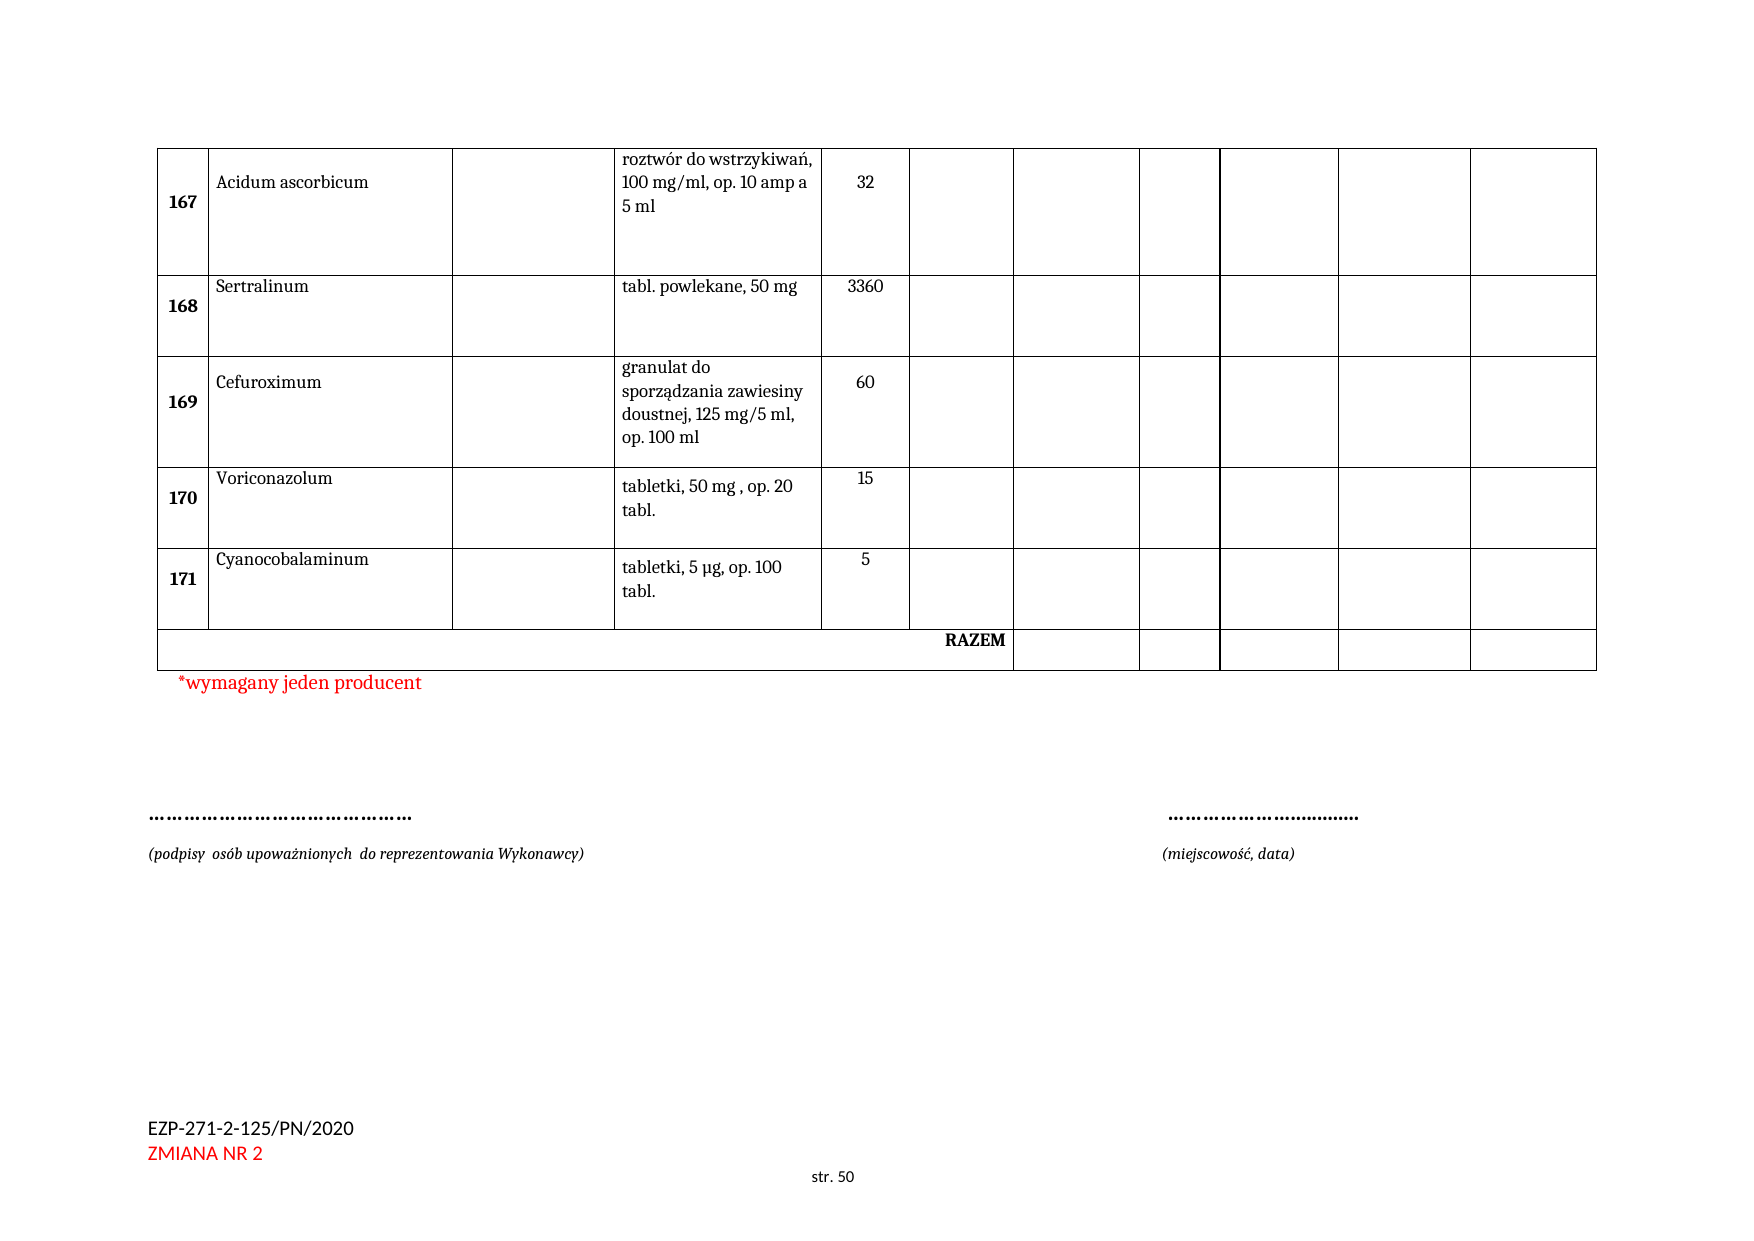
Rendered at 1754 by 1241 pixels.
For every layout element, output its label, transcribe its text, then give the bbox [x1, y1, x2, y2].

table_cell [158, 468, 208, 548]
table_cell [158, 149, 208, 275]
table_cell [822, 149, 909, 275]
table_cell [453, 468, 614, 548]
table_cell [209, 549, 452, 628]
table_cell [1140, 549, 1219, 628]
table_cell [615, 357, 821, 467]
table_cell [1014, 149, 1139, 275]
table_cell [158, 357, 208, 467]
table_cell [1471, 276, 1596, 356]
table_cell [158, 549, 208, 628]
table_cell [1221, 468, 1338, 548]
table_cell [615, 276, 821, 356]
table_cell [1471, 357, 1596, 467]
text ……………………………………… …………………............. [148, 799, 1606, 826]
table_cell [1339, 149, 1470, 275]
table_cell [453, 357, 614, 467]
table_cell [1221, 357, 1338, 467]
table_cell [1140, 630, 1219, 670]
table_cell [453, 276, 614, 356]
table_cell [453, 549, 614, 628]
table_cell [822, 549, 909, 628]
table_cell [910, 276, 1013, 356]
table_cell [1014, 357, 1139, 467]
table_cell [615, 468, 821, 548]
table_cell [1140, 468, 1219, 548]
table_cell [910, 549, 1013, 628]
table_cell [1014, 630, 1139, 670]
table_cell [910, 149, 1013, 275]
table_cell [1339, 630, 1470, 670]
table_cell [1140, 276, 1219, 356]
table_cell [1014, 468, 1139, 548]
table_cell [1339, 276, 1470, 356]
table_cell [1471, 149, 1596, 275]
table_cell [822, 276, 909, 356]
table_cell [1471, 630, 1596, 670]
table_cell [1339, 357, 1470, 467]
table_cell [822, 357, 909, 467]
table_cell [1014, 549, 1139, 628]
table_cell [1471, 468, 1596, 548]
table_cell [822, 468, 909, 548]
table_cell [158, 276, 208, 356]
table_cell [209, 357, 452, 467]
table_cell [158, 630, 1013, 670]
text (podpisy osób upoważnionych do reprezentowania Wykonawcy) (miejscowość, data) [148, 844, 1606, 864]
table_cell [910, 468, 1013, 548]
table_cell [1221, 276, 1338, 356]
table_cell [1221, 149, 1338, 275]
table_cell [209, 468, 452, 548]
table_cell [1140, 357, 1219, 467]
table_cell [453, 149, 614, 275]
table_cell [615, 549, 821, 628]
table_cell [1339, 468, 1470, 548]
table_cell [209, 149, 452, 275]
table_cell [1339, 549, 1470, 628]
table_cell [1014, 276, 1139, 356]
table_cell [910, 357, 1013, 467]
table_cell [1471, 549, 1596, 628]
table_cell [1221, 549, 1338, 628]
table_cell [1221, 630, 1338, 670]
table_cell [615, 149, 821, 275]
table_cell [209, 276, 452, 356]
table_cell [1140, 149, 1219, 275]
text *wymagany jeden producent [177, 671, 1606, 695]
